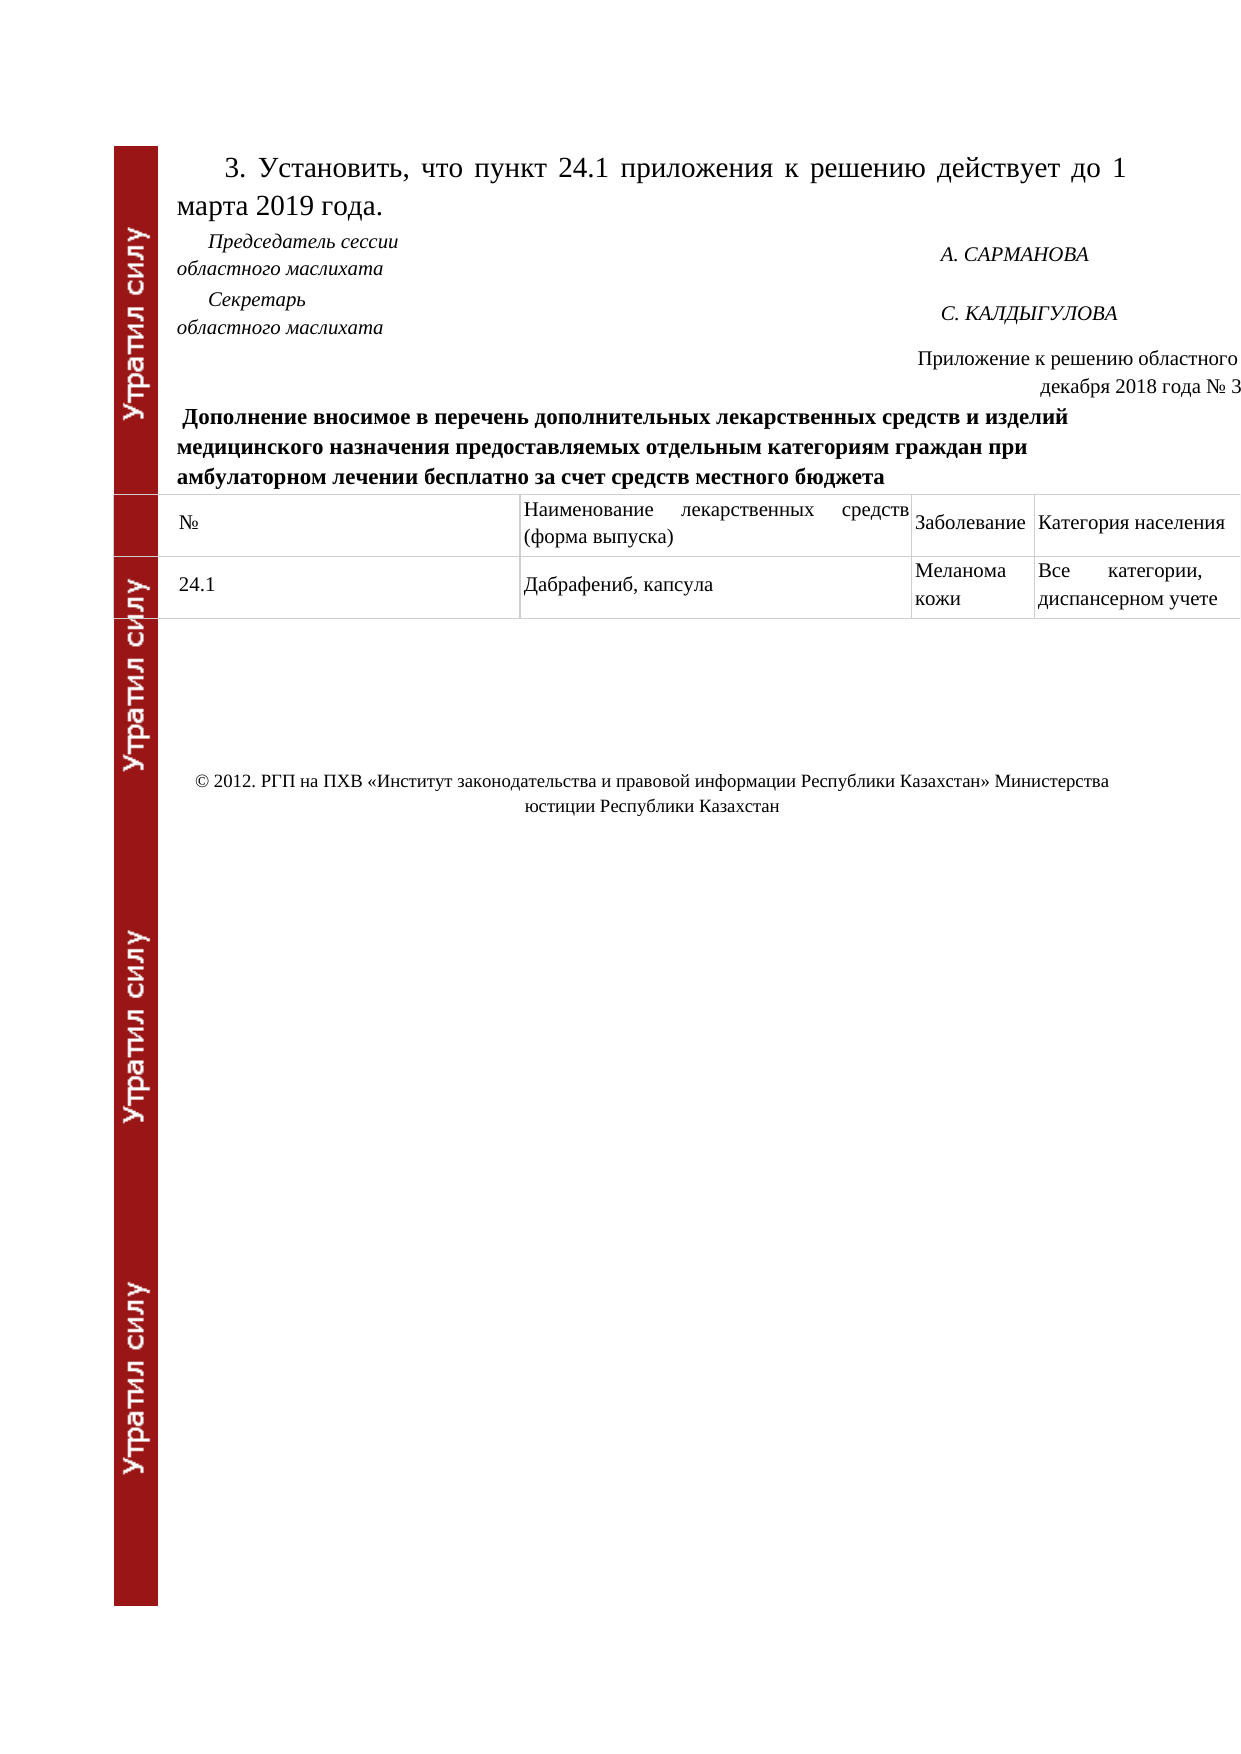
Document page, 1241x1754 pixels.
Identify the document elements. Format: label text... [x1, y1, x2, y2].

picture [114, 222, 158, 227]
picture [114, 619, 158, 770]
table_header № [114, 495, 519, 556]
picture [114, 490, 158, 494]
table_cell С. КАЛДЫГУЛОВА [939, 286, 1240, 344]
table_cell Дабрафениб, капсула [521, 557, 911, 618]
picture [114, 146, 158, 150]
table_header Наименование лекарственных средств (форма выпуска) [521, 495, 911, 556]
table_header Приложение к решению областного маслихата от 10 декабря 2018 года № 356 [912, 344, 1240, 403]
table_cell 24.1 [114, 557, 519, 618]
table_cell Меланома кожи [912, 557, 1034, 618]
text © 2012. РГП на ПХВ «Институт законодательства и правовой информации Республики Казахстан» Министерства юстиции Республики Казахстан [112, 770, 1128, 816]
table_cell Все категории, состоящие на диспансерном учете [1035, 557, 1240, 618]
table_header Заболевание [912, 495, 1034, 556]
table_cell Секретарь областного маслихата [101, 286, 939, 344]
text 3. Установить, что пункт 24.1 приложения к решению действует до 1 марта 2019 года. [112, 150, 1128, 222]
text Дополнение вносимое в перечень дополнительных лекарственных средств и изделий медицинского назначения предоставляемых отдельным категориям граждан при амбулаторном лечении бесплатно за счет средств местного бюджета [112, 403, 1128, 490]
picture [114, 816, 158, 1606]
table_header [101, 344, 912, 403]
table_header Председатель сессии областного маслихата [101, 227, 939, 286]
table_header Категория населения [1035, 495, 1240, 556]
table_header А. САРМАНОВА [939, 227, 1240, 286]
